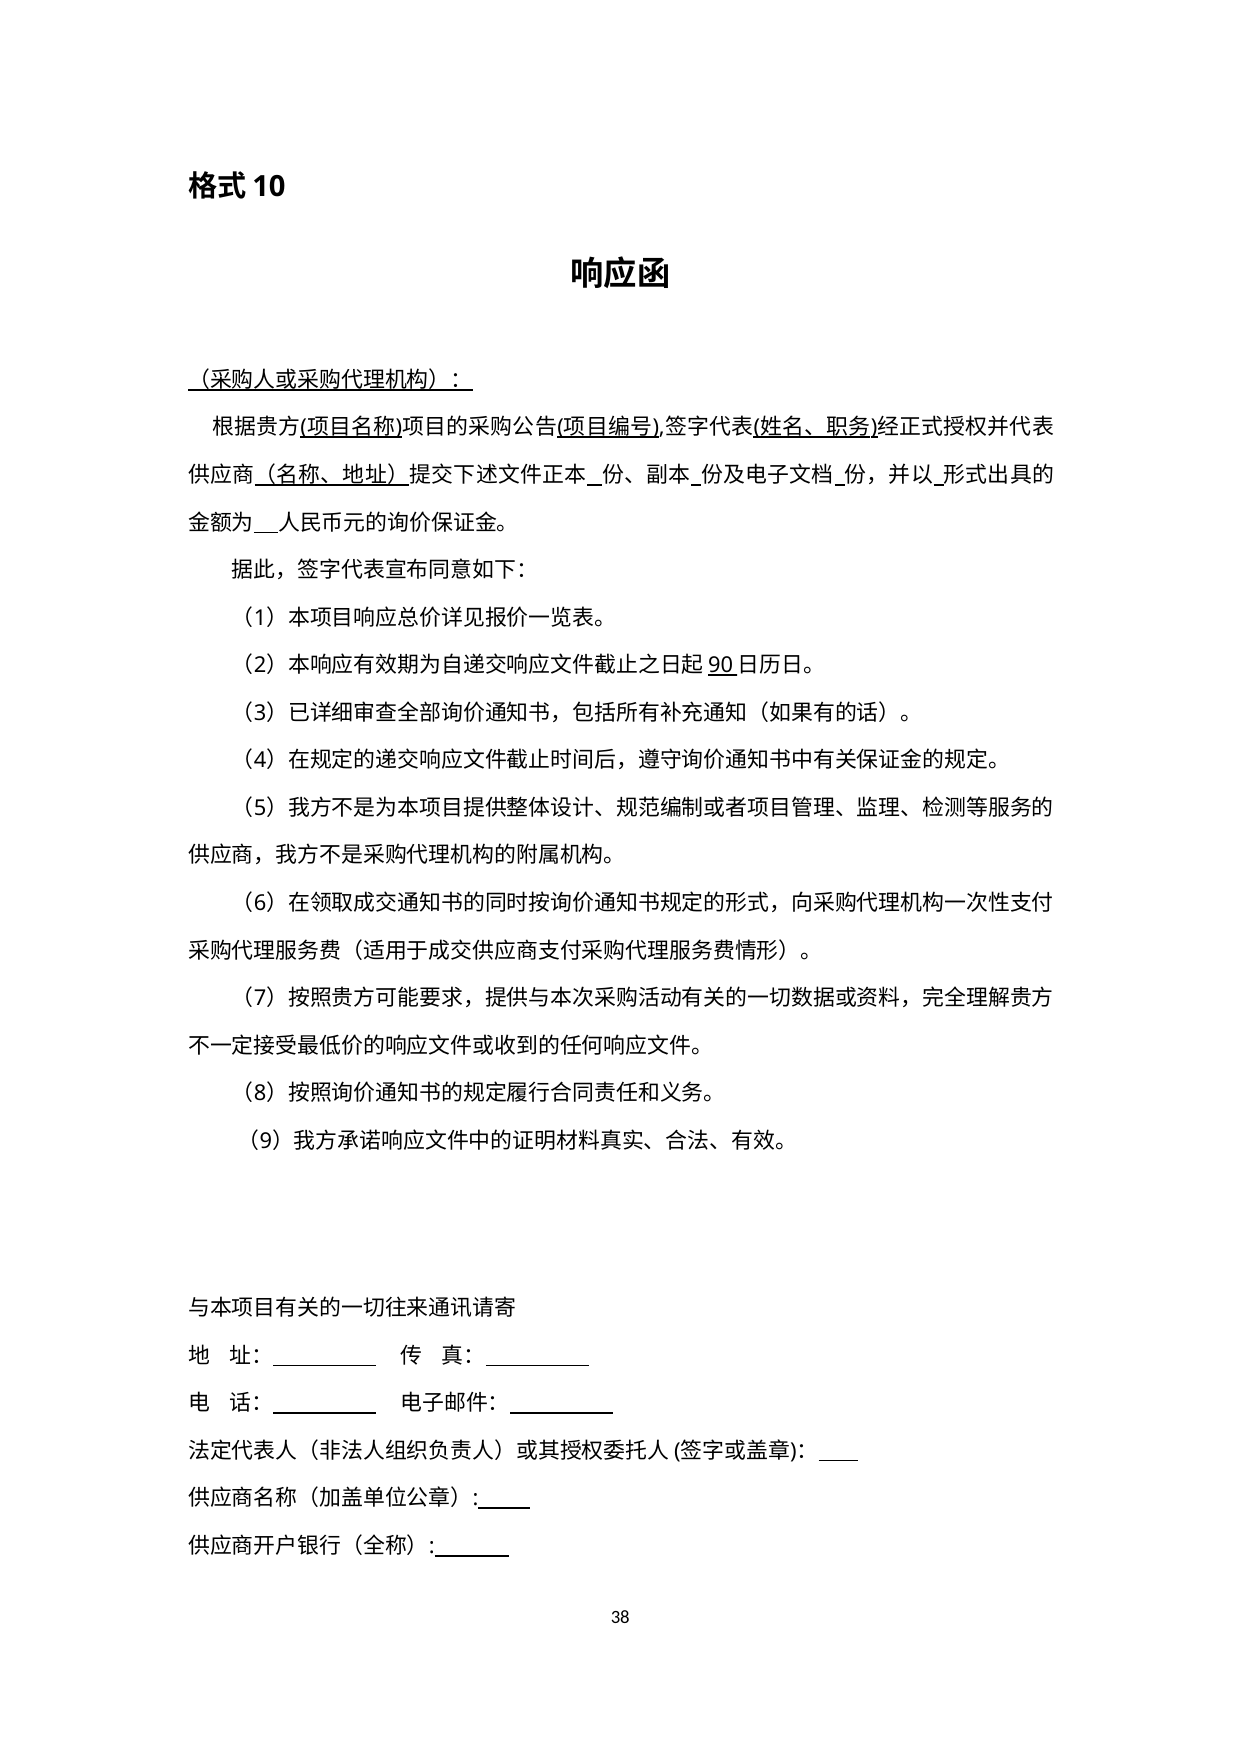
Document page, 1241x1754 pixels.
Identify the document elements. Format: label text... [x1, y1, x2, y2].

text （3）已详细审查全部询价通知书，包括所有补充通知（如果有的话）。 [188, 695, 1054, 726]
text 响应函 [188, 238, 1052, 304]
text 与本项目有关的一切往来通讯请寄 [188, 1290, 943, 1322]
text （7）按照贵方可能要求，提供与本次采购活动有关的一切数据或资料，完全理解贵方不一定接受最低价的响应文件或收到的任何响应文件。 [188, 980, 1054, 1059]
text （6）在领取成交通知书的同时按询价通知书规定的形式，向采购代理机构一次性支付采购代理服务费（适用于成交供应商支付采购代理服务费情形）。 [188, 885, 1054, 964]
text 供应商名称（加盖单位公章）: [188, 1480, 943, 1512]
text 据此，签字代表宣布同意如下： [188, 552, 1054, 584]
text 根据贵方(项目名称)项目的采购公告(项目编号),签字代表(姓名、职务)经正式授权并代表供应商（名称、地址）提交下述文件正本 份、副本 份及电子文档 份，并以 形式出具的金额为 人民币元的询价保证金。 [188, 409, 1054, 536]
text （8）按照询价通知书的规定履行合同责任和义务。 [188, 1075, 1054, 1107]
subtitle 格式10 [188, 162, 1052, 205]
text （9）我方承诺响应文件中的证明材料真实、合法、有效。 [188, 1123, 943, 1156]
text 地 址： 传 真： [188, 1338, 943, 1369]
text （5）我方不是为本项目提供整体设计、规范编制或者项目管理、监理、检测等服务的供应商，我方不是采购代理机构的附属机构。 [188, 790, 1054, 869]
text （采购人或采购代理机构）： [188, 362, 987, 393]
text 供应商开户银行（全称）: [188, 1528, 943, 1559]
text （4）在规定的递交响应文件截止时间后，遵守询价通知书中有关保证金的规定。 [188, 742, 1054, 774]
text 电 话： 电子邮件： [188, 1385, 943, 1417]
list 本项目响应总价详见报价一览表。 [188, 599, 1054, 631]
list 本响应有效期为自递交响应文件截止之日起90日历日。 [188, 647, 1054, 679]
text 法定代表人（非法人组织负责人）或其授权委托人 (签字或盖章)： [188, 1433, 943, 1464]
